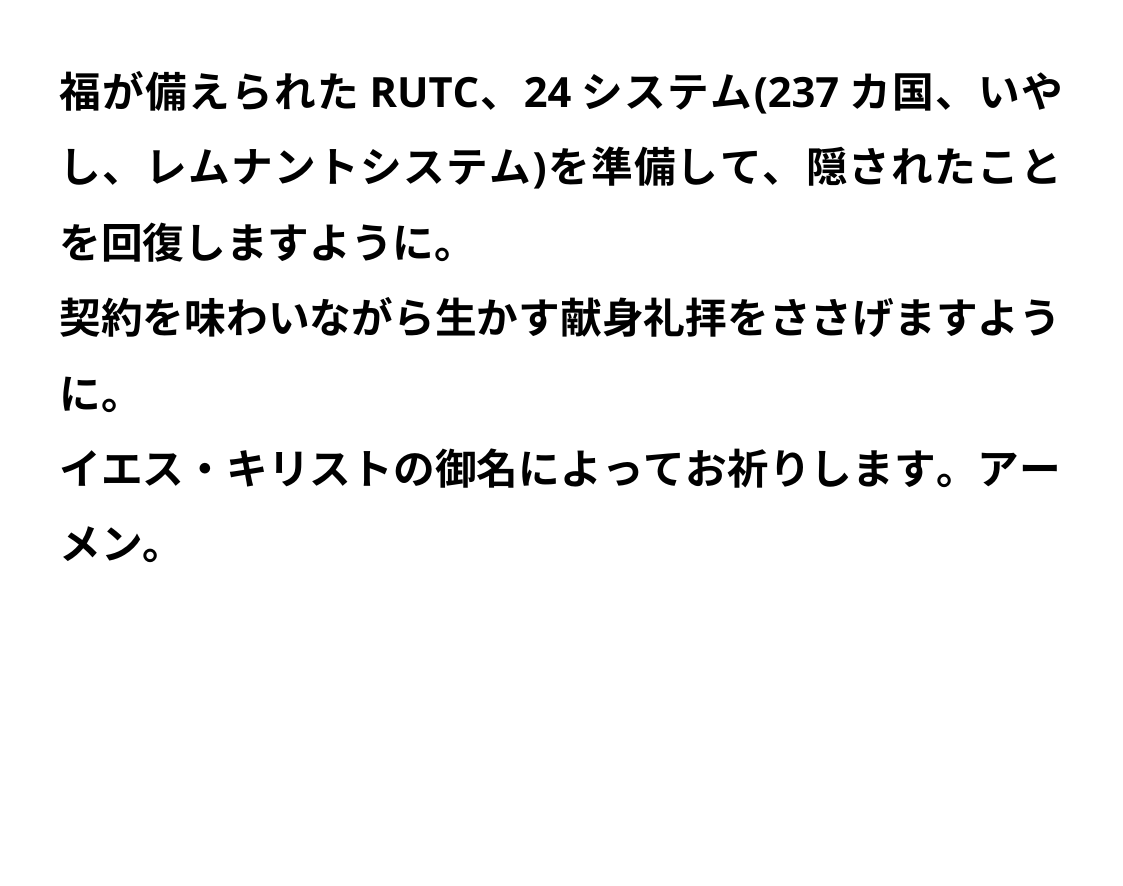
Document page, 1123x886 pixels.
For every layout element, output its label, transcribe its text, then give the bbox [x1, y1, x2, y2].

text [59, 59, 1063, 270]
text イエス・キリストの御名によってお祈りします。アーメン。 [59, 436, 1063, 572]
text 契約を味わいながら生かす献身礼拝をささげますように。 [59, 285, 1063, 421]
